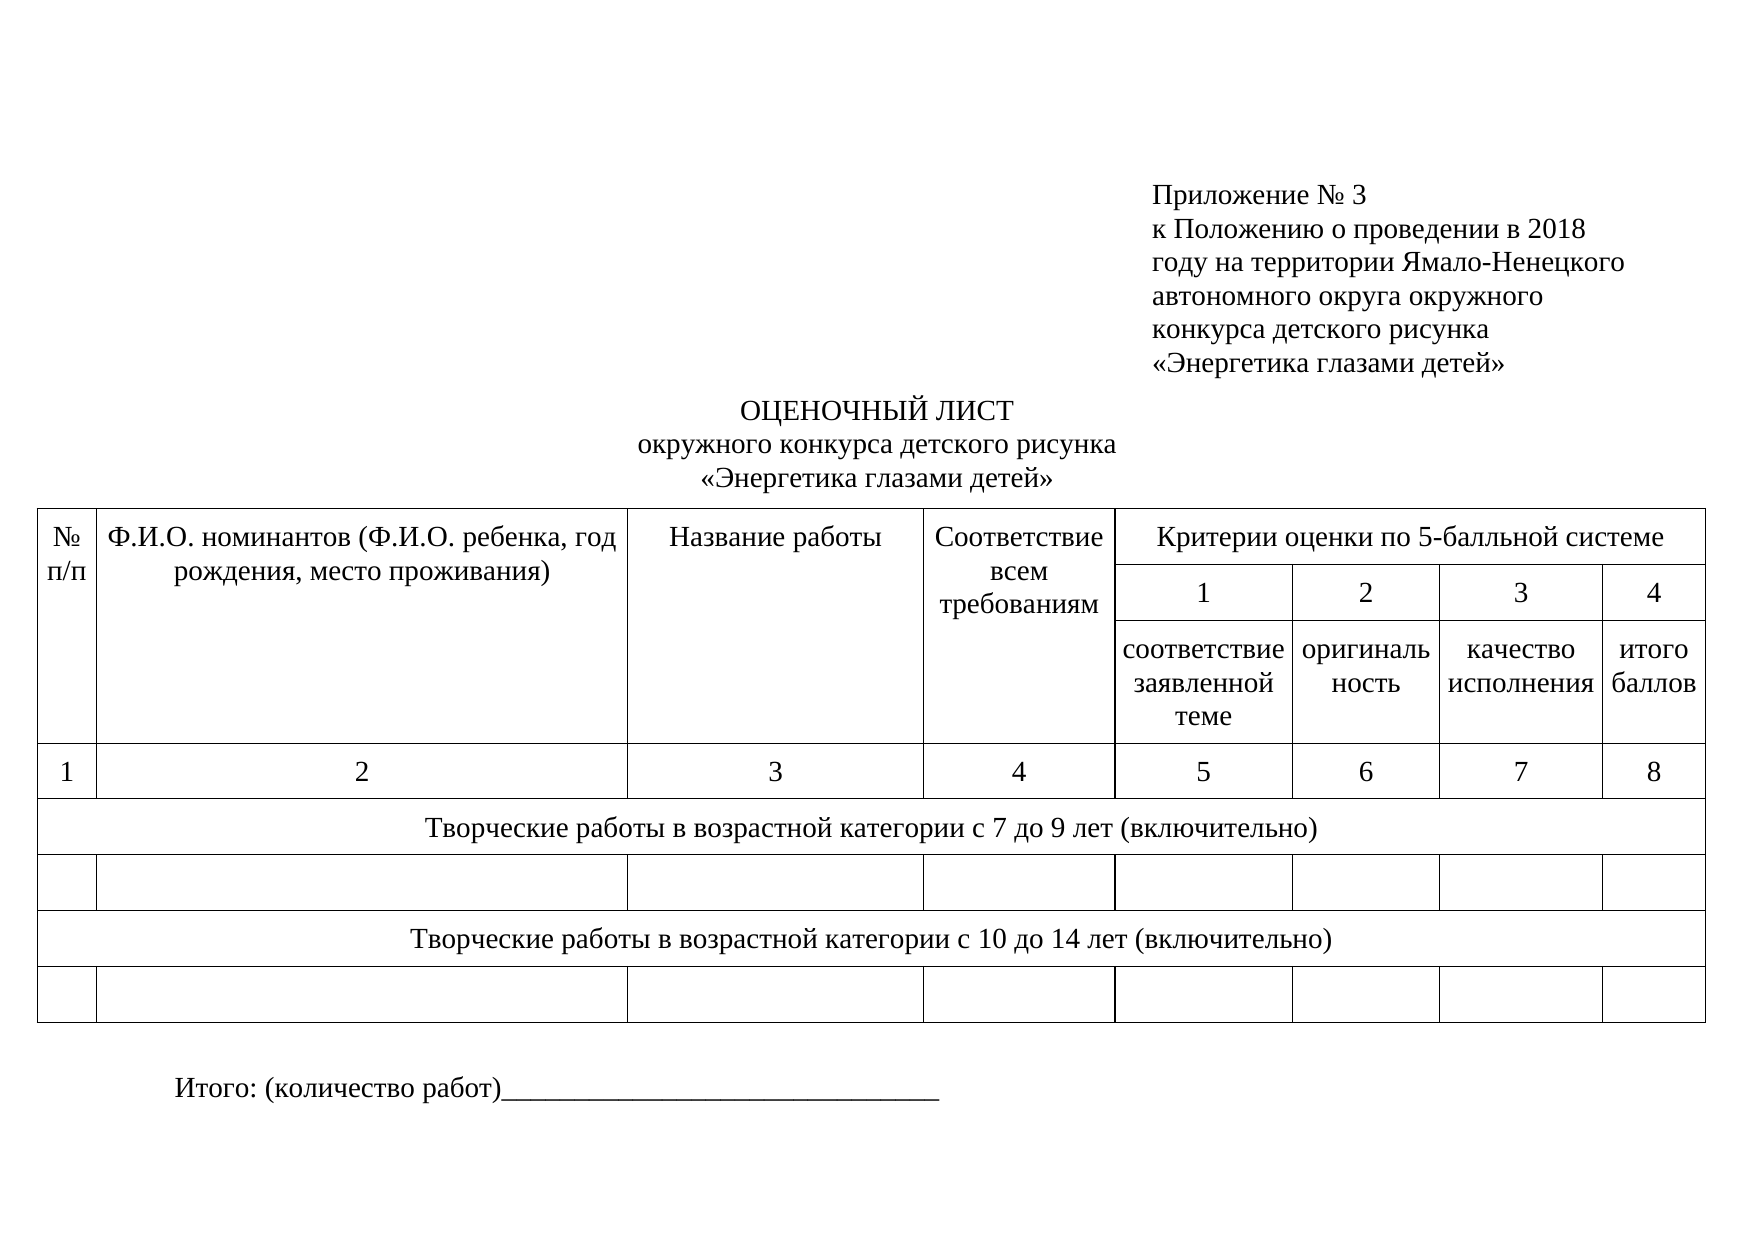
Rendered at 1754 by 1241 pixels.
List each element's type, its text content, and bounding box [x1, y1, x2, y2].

table_cell [1293, 967, 1439, 1022]
table_cell [628, 967, 923, 1022]
table_cell 2 [1293, 565, 1439, 619]
table_cell 1 [1116, 565, 1292, 619]
text «Энергетика глазами детей» [118, 460, 1636, 493]
table_cell 3 [1440, 565, 1602, 619]
text к Положению о проведении в 2018 году на территории Ямало-Ненецкого [1152, 211, 1636, 278]
table_cell качество исполнения [1440, 621, 1602, 742]
table_cell [1293, 855, 1439, 910]
table_cell 4 [924, 744, 1114, 798]
table_header № п/п [38, 509, 96, 742]
text автономного округа окружного конкурса детского рисунка «Энергетика глазами детей» [1152, 278, 1636, 378]
table_header Соответствие всем требованиям [924, 509, 1114, 742]
text Приложение № 3 [1152, 177, 1636, 211]
text Итого: (количество работ)______________________________ [118, 1071, 1636, 1104]
table_cell [1440, 967, 1602, 1022]
table_cell 2 [97, 744, 627, 798]
table_cell [1603, 967, 1705, 1022]
table_cell [97, 967, 627, 1022]
table_cell [628, 855, 923, 910]
table_cell 4 [1603, 565, 1705, 619]
table_cell Творческие работы в возрастной категории с 7 до 9 лет (включительно) [38, 799, 1705, 854]
table_cell 6 [1293, 744, 1439, 798]
table_cell 7 [1440, 744, 1602, 798]
table_cell итого баллов [1603, 621, 1705, 742]
table_cell 5 [1116, 744, 1292, 798]
table_cell [38, 855, 96, 910]
table_cell 8 [1603, 744, 1705, 798]
table_cell оригинальность [1293, 621, 1439, 742]
text ОЦЕНОЧНЫЙ ЛИСТ [118, 393, 1636, 426]
table_cell соответствие заявленной теме [1116, 621, 1292, 742]
table_cell [1116, 967, 1292, 1022]
table_cell [1440, 855, 1602, 910]
text окружного конкурса детского рисунка [118, 426, 1636, 460]
table_cell 3 [628, 744, 923, 798]
table_cell [1116, 855, 1292, 910]
table_header Критерии оценки по 5-балльной системе [1116, 509, 1705, 564]
table_header Название работы [628, 509, 923, 742]
table_cell [97, 855, 627, 910]
table_header Ф.И.О. номинантов (Ф.И.О. ребенка, год рождения, место проживания) [97, 509, 627, 742]
table_cell [924, 967, 1114, 1022]
table_cell [38, 967, 96, 1022]
table_cell Творческие работы в возрастной категории с 10 до 14 лет (включительно) [38, 911, 1705, 966]
table_cell [924, 855, 1114, 910]
table_cell [1603, 855, 1705, 910]
table_cell 1 [38, 744, 96, 798]
